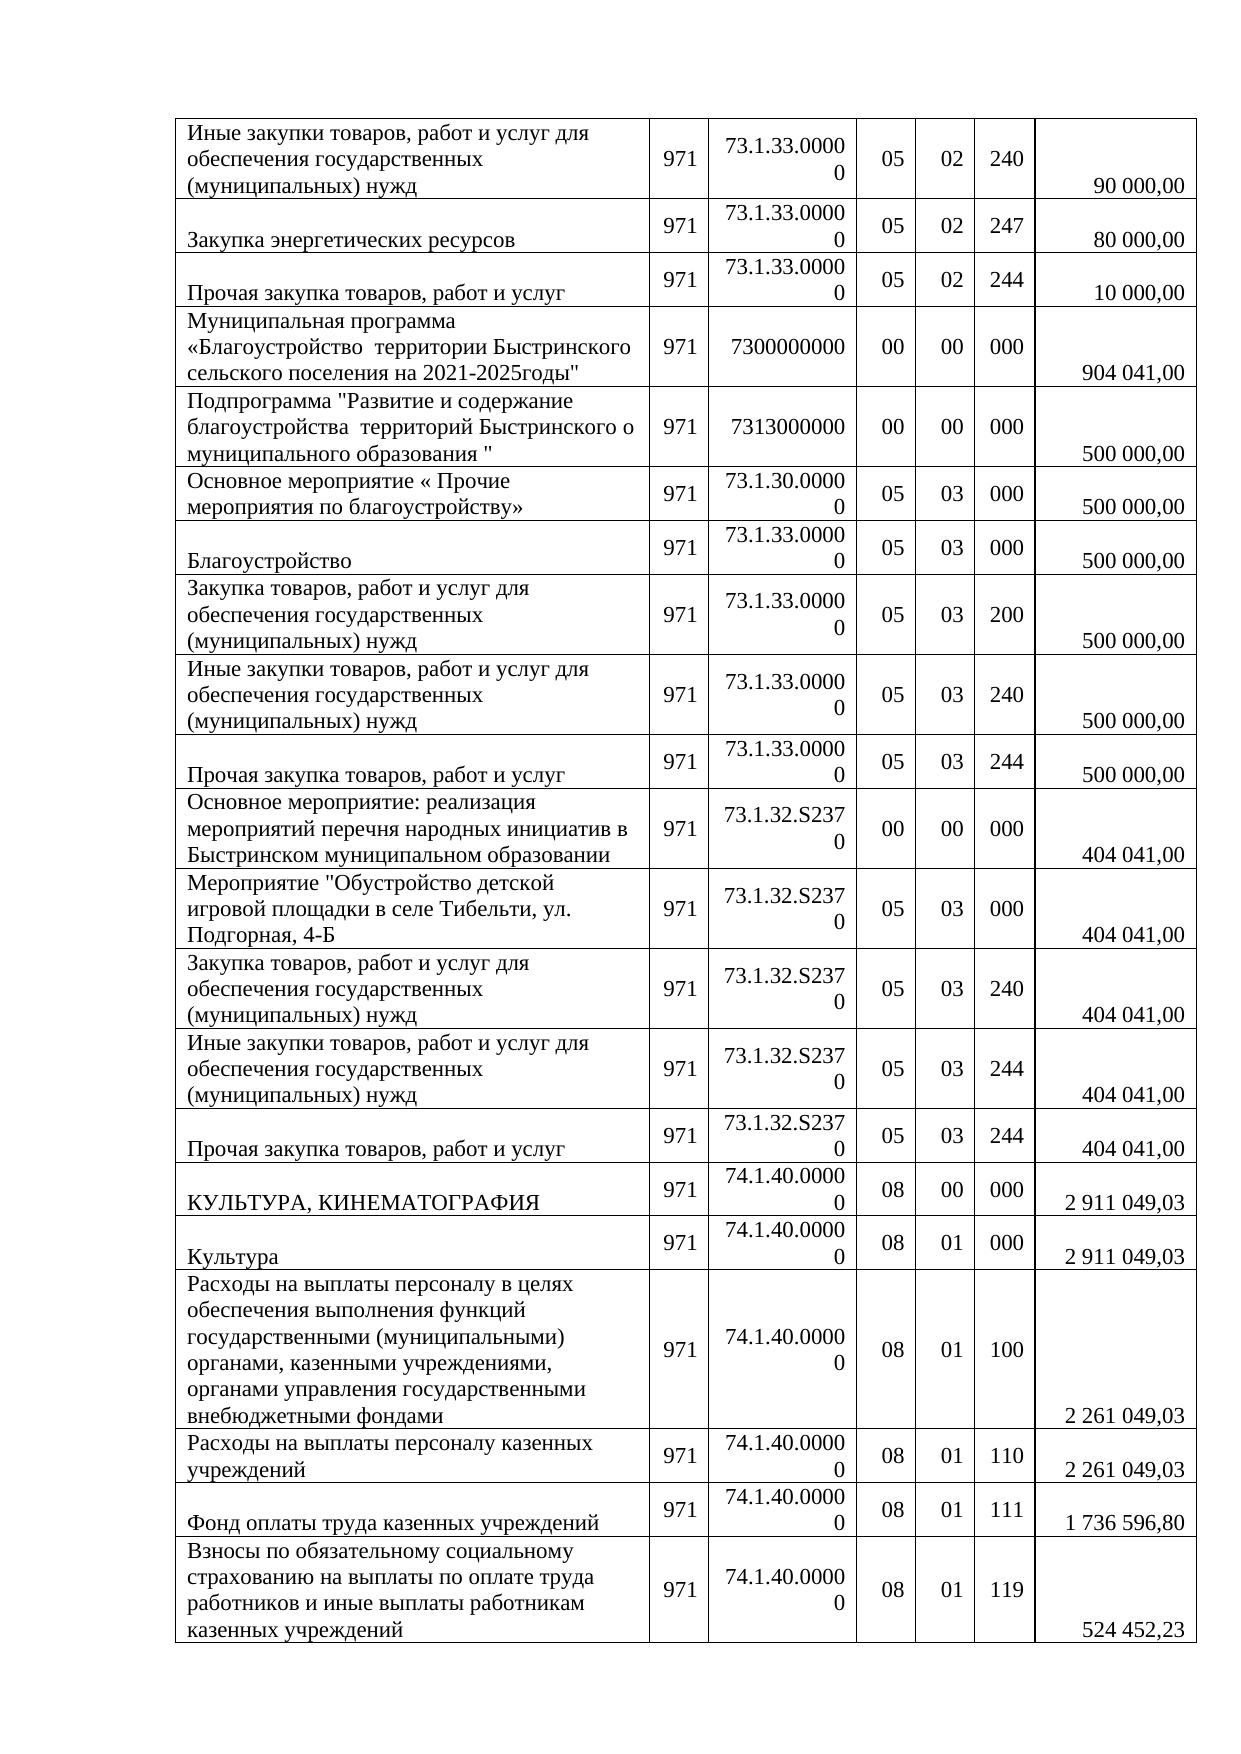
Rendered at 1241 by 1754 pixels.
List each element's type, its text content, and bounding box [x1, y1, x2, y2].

table_cell 000 [975, 521, 1034, 573]
table_cell 74.1.40.00000 [709, 1537, 856, 1642]
table_cell 03 [916, 467, 974, 520]
table_cell Расходы на выплаты персоналу казенных учреждений [176, 1429, 649, 1482]
table_cell Иные закупки товаров, работ и услуг для обеспечения государственных (муниципальных) нужд [176, 1029, 649, 1108]
table_cell 02 [916, 119, 974, 198]
table_cell 971 [650, 655, 708, 734]
table_cell 971 [650, 521, 708, 573]
table_cell 08 [857, 1483, 915, 1536]
table_cell 73.1.32.S2370 [709, 869, 856, 948]
table_cell 03 [916, 655, 974, 734]
table_cell 73.1.33.00000 [709, 575, 856, 653]
table_cell 500 000,00 [1036, 655, 1196, 734]
table_cell 08 [857, 1537, 915, 1642]
table_cell 01 [916, 1216, 974, 1269]
table_cell 000 [975, 467, 1034, 520]
table_cell 05 [857, 575, 915, 653]
table_cell Муниципальная программа «Благоустройство территории Быстринского сельского поселения на 2021-2025годы" [176, 307, 649, 386]
table_cell 971 [650, 307, 708, 386]
table_cell 05 [857, 253, 915, 306]
table_cell 01 [916, 1483, 974, 1536]
table_cell 73.1.32.S2370 [709, 949, 856, 1028]
table_cell 00 [857, 789, 915, 867]
table_cell 73.1.33.00000 [709, 119, 856, 198]
table_cell 971 [650, 575, 708, 653]
table_cell 500 000,00 [1036, 387, 1196, 466]
table_cell 03 [916, 735, 974, 787]
table_cell 05 [857, 1109, 915, 1162]
table_cell 00 [916, 1163, 974, 1215]
table_cell 404 041,00 [1036, 789, 1196, 867]
table_cell 74.1.40.00000 [709, 1483, 856, 1536]
table_cell 73.1.32.S2370 [709, 1029, 856, 1108]
table_cell 404 041,00 [1036, 949, 1196, 1028]
table_cell 74.1.40.00000 [709, 1270, 856, 1428]
table_cell 73.1.33.00000 [709, 521, 856, 573]
table_cell 200 [975, 575, 1034, 653]
table_cell 404 041,00 [1036, 1109, 1196, 1162]
table_cell 404 041,00 [1036, 869, 1196, 948]
table_cell 05 [857, 655, 915, 734]
table_cell 7300000000 [709, 307, 856, 386]
table_cell 971 [650, 1429, 708, 1482]
table_cell 74.1.40.00000 [709, 1163, 856, 1215]
table_cell 73.1.33.00000 [709, 199, 856, 252]
table_cell 05 [857, 199, 915, 252]
table_cell 000 [975, 1163, 1034, 1215]
table_cell 00 [857, 307, 915, 386]
table_cell 000 [975, 307, 1034, 386]
table_cell 500 000,00 [1036, 575, 1196, 653]
table_cell 971 [650, 387, 708, 466]
table_cell 2 261 049,03 [1036, 1429, 1196, 1482]
table_cell 1 736 596,80 [1036, 1483, 1196, 1536]
table_cell Закупка энергетических ресурсов [176, 199, 649, 252]
table_cell 971 [650, 735, 708, 787]
table_cell 110 [975, 1429, 1034, 1482]
table_cell Подпрограмма "Развитие и содержание благоустройства территорий Быстринского о муниципального образования " [176, 387, 649, 466]
table_cell 240 [975, 949, 1034, 1028]
table_cell 2 911 049,03 [1036, 1163, 1196, 1215]
table_cell 971 [650, 789, 708, 867]
table_cell 05 [857, 735, 915, 787]
table_cell Расходы на выплаты персоналу в целях обеспечения выполнения функций государственными (муниципальными) органами, казенными учреждениями, органами управления государственными внебюджетными фондами [176, 1270, 649, 1428]
table_cell 971 [650, 1109, 708, 1162]
table_cell 111 [975, 1483, 1034, 1536]
table_cell 244 [975, 1029, 1034, 1108]
table_cell 73.1.33.00000 [709, 253, 856, 306]
table_cell 02 [916, 253, 974, 306]
table_cell 01 [916, 1429, 974, 1482]
table_cell 500 000,00 [1036, 735, 1196, 787]
table_cell Культура [176, 1216, 649, 1269]
table_cell 524 452,23 [1036, 1537, 1196, 1642]
table_cell Иные закупки товаров, работ и услуг для обеспечения государственных (муниципальных) нужд [176, 119, 649, 198]
table_cell Взносы по обязательному социальному страхованию на выплаты по оплате труда работников и иные выплаты работникам казенных учреждений [176, 1537, 649, 1642]
table_cell 05 [857, 119, 915, 198]
table_cell КУЛЬТУРА, КИНЕМАТОГРАФИЯ [176, 1163, 649, 1215]
table_cell 73.1.32.S2370 [709, 789, 856, 867]
table_cell 971 [650, 1163, 708, 1215]
table_cell 971 [650, 467, 708, 520]
table_cell 971 [650, 1029, 708, 1108]
table_cell 000 [975, 869, 1034, 948]
table_cell Прочая закупка товаров, работ и услуг [176, 253, 649, 306]
table_cell 05 [857, 869, 915, 948]
table_cell 971 [650, 119, 708, 198]
table_cell 7313000000 [709, 387, 856, 466]
table_cell 10 000,00 [1036, 253, 1196, 306]
table_cell 500 000,00 [1036, 521, 1196, 573]
table_cell Закупка товаров, работ и услуг для обеспечения государственных (муниципальных) нужд [176, 949, 649, 1028]
table_cell 00 [857, 387, 915, 466]
table_cell 100 [975, 1270, 1034, 1428]
table_cell 244 [975, 253, 1034, 306]
table_cell 74.1.40.00000 [709, 1429, 856, 1482]
table_cell 03 [916, 869, 974, 948]
table_cell 73.1.33.00000 [709, 735, 856, 787]
table_cell 971 [650, 949, 708, 1028]
table_cell 90 000,00 [1036, 119, 1196, 198]
table_cell 244 [975, 1109, 1034, 1162]
table_cell Прочая закупка товаров, работ и услуг [176, 1109, 649, 1162]
table_cell 08 [857, 1429, 915, 1482]
table_cell 240 [975, 655, 1034, 734]
table_cell 08 [857, 1163, 915, 1215]
table_cell 05 [857, 521, 915, 573]
table_cell Прочая закупка товаров, работ и услуг [176, 735, 649, 787]
table_cell 904 041,00 [1036, 307, 1196, 386]
table_cell 02 [916, 199, 974, 252]
table_cell 971 [650, 1216, 708, 1269]
table_cell Закупка товаров, работ и услуг для обеспечения государственных (муниципальных) нужд [176, 575, 649, 653]
table_cell Основное мероприятие « Прочие мероприятия по благоустройству» [176, 467, 649, 520]
table_cell 74.1.40.00000 [709, 1216, 856, 1269]
table_cell 01 [916, 1270, 974, 1428]
table_cell 971 [650, 253, 708, 306]
table_cell Мероприятие "Обустройство детской игровой площадки в селе Тибельти, ул. Подгорная, 4-Б [176, 869, 649, 948]
table_cell 05 [857, 467, 915, 520]
table_cell 247 [975, 199, 1034, 252]
table_cell 244 [975, 735, 1034, 787]
table_cell 971 [650, 1270, 708, 1428]
table_cell 971 [650, 1483, 708, 1536]
table_cell 2 261 049,03 [1036, 1270, 1196, 1428]
table_cell 03 [916, 949, 974, 1028]
table_cell 000 [975, 1216, 1034, 1269]
table_cell 05 [857, 1029, 915, 1108]
table_cell 971 [650, 869, 708, 948]
table_cell 05 [857, 949, 915, 1028]
table_cell 80 000,00 [1036, 199, 1196, 252]
table_cell 404 041,00 [1036, 1029, 1196, 1108]
table_cell 01 [916, 1537, 974, 1642]
table_cell 00 [916, 789, 974, 867]
table_cell 03 [916, 575, 974, 653]
table_cell 00 [916, 387, 974, 466]
table_cell 2 911 049,03 [1036, 1216, 1196, 1269]
table_cell 73.1.30.00000 [709, 467, 856, 520]
table_cell 03 [916, 1109, 974, 1162]
table_cell 00 [916, 307, 974, 386]
table_cell Основное мероприятие: реализация мероприятий перечня народных инициатив в Быстринском муниципальном образовании [176, 789, 649, 867]
table_cell 000 [975, 387, 1034, 466]
table_cell 73.1.33.00000 [709, 655, 856, 734]
table_cell 240 [975, 119, 1034, 198]
table_cell 500 000,00 [1036, 467, 1196, 520]
table_cell Фонд оплаты труда казенных учреждений [176, 1483, 649, 1536]
table_cell 73.1.32.S2370 [709, 1109, 856, 1162]
table_cell 971 [650, 199, 708, 252]
table_cell 08 [857, 1270, 915, 1428]
table_cell Благоустройство [176, 521, 649, 573]
table_cell Иные закупки товаров, работ и услуг для обеспечения государственных (муниципальных) нужд [176, 655, 649, 734]
table_cell 08 [857, 1216, 915, 1269]
table_cell 03 [916, 1029, 974, 1108]
table_cell 971 [650, 1537, 708, 1642]
table_cell 000 [975, 789, 1034, 867]
table_cell 119 [975, 1537, 1034, 1642]
table_cell 03 [916, 521, 974, 573]
